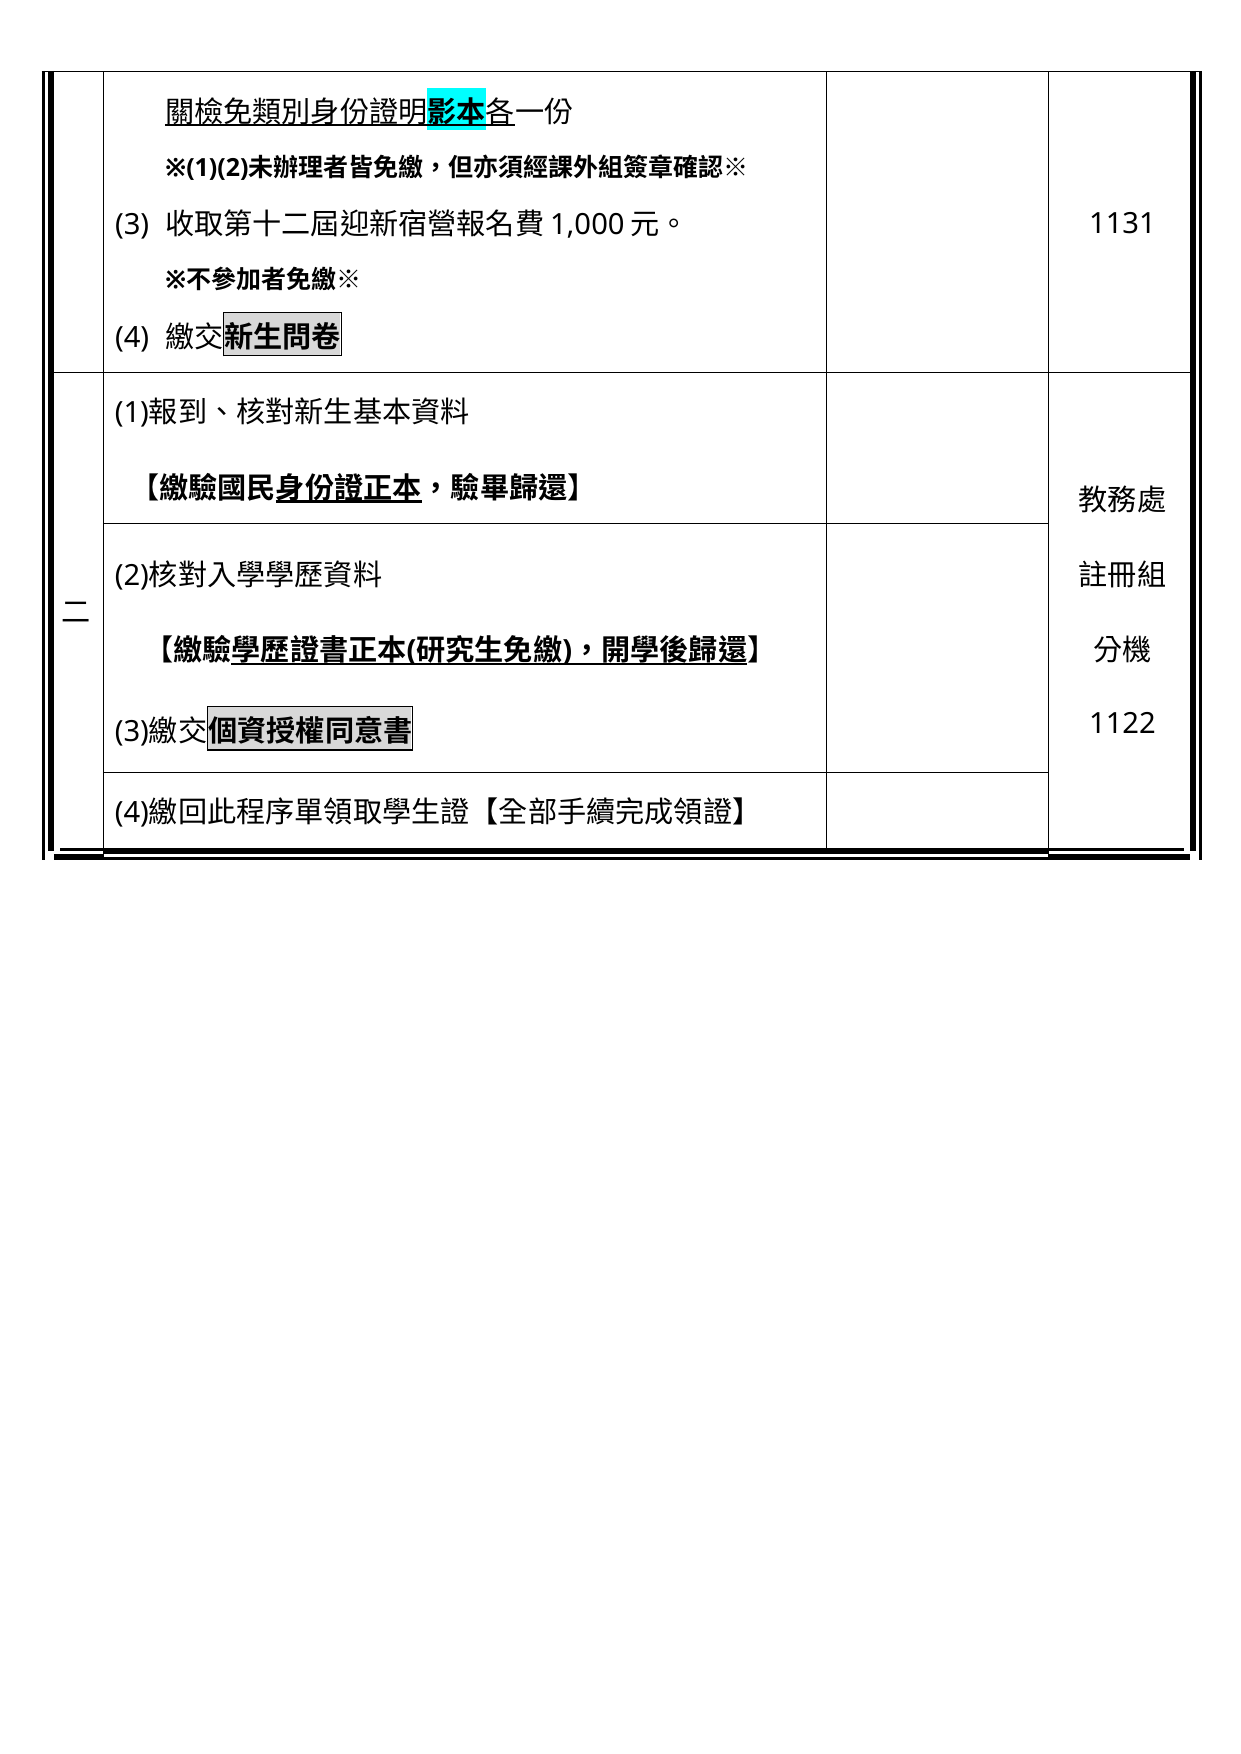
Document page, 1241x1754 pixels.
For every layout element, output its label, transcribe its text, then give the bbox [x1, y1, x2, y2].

table_cell (2)核對入學學歷資料 【繳驗學歷證書正本(研究生免繳)，開學後歸還】 (3)繳交個資授權同意書 [104, 524, 826, 772]
table_cell 一 [54, 72, 103, 372]
table_cell [827, 524, 1048, 772]
table_cell [827, 373, 1048, 523]
table_cell (1)報到、核對新生基本資料 【繳驗國民身份證正本，驗畢歸還】 [104, 373, 826, 523]
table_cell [104, 72, 826, 372]
table_cell 學務處 課外組 分機1131 [1049, 72, 1190, 372]
table_cell [827, 72, 1048, 372]
table_cell 教務處 註冊組 分機1122 [1049, 373, 1190, 848]
table_cell [827, 773, 1048, 848]
table_cell (4)繳回此程序單領取學生證【全部手續完成領證】 [104, 773, 826, 848]
table_cell 二 [54, 373, 103, 848]
